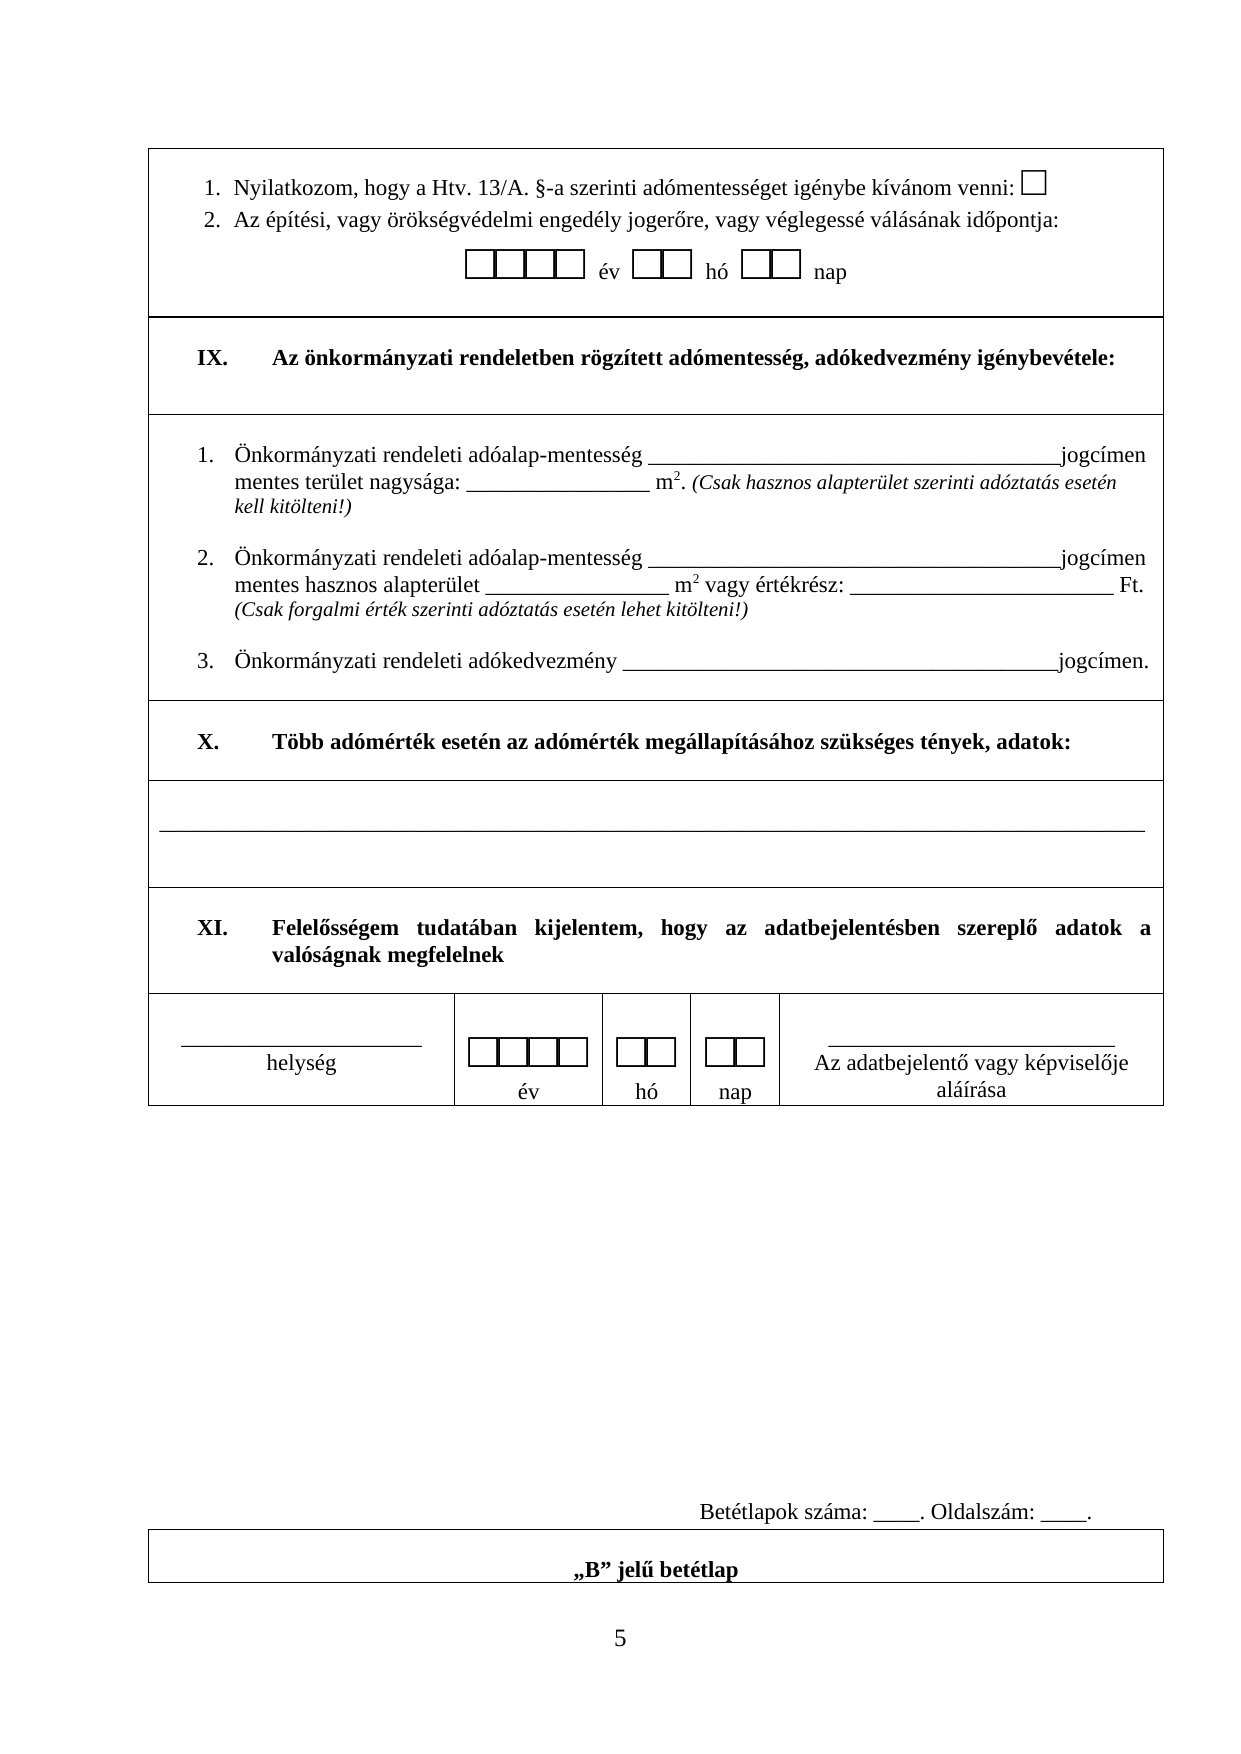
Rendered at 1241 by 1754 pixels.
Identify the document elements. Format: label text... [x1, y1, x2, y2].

table_cell _____________________ helység [149, 994, 454, 1104]
table_cell Nyilatkozom, hogy a Htv. 13/A. §-a szerinti adómentességet igénybe kívánom venni: □ Az építési, vagy örökségvédelmi engedély jogerőre, vagy véglegessé válásának időpontja: □□□□ év □□ hó □□ nap [149, 149, 1163, 316]
table_cell □□ nap [691, 994, 779, 1104]
table_cell Az önkormányzati rendeletben rögzített adómentesség, adókedvezmény igénybevétele: [149, 318, 1163, 414]
table_cell □□□□ év [455, 994, 602, 1104]
table_cell Több adómérték esetén az adómérték megállapításához szükséges tények, adatok: [149, 701, 1163, 780]
table_cell □□ hó [603, 994, 690, 1104]
table_cell Felelősségem tudatában kijelentem, hogy az adatbejelentésben szereplő adatok a valóságnak megfelelnek [149, 888, 1163, 993]
table_cell Önkormányzati rendeleti adóalap-mentesség ____________________________________jogcímen mentes terület nagysága: ________________ m2. (Csak hasznos alapterület szerinti adóztatás esetén kell kitölteni!) Önkormányzati rendeleti adóalap-mentesség ____________________________________jogcímen mentes hasznos alapterület ________________ m2 vagy értékrész: _______________________ Ft. (Csak forgalmi érték szerinti adóztatás esetén lehet kitölteni!) Önkormányzati rendeleti adókedvezmény ______________________________________jogcímen. [149, 415, 1163, 700]
table_cell _________________________ Az adatbejelentő vagy képviselője aláírása [780, 994, 1163, 1104]
text Betétlapok száma: ____. Oldalszám: ____. [148, 1498, 1093, 1525]
table_cell ______________________________________________________________________________________ [149, 781, 1163, 887]
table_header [149, 1530, 1163, 1582]
